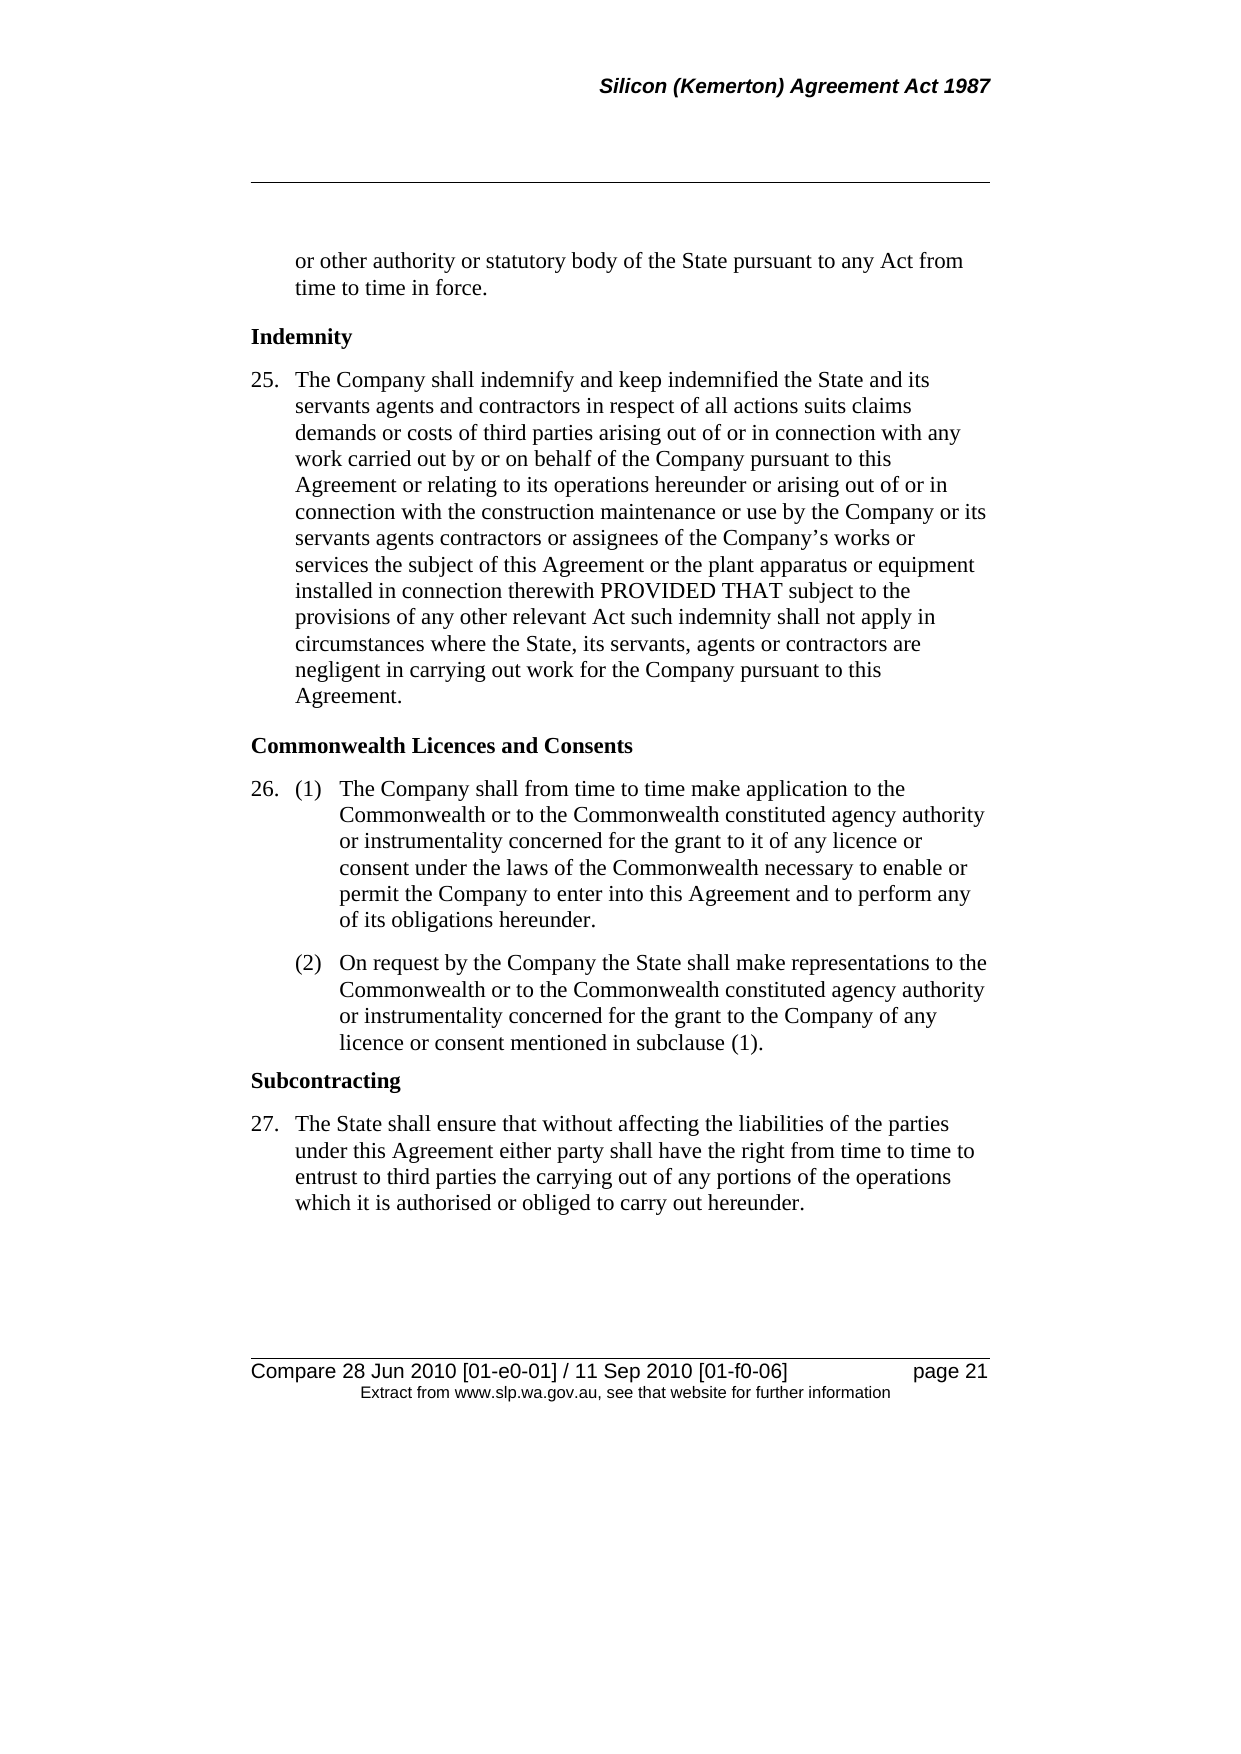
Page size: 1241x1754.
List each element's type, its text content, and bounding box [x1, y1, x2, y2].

text Indemnity [251, 323, 990, 349]
text 27. The State shall ensure that without affecting the liabilities of the parties under this Agreement either party shall have the right from time to time to entrust to third parties the carrying out of any portions of the operations which it is authorised or obliged to carry out hereunder. [251, 1110, 990, 1216]
text Subcontracting [251, 1067, 990, 1094]
text 25. The Company shall indemnify and keep indemnified the State and its servants agents and contractors in respect of all actions suits claims demands or costs of third parties arising out of or in connection with any work carried out by or on behalf of the Company pursuant to this Agreement or relating to its operations hereunder or arising out of or in connection with the construction maintenance or use by the Company or its servants agents contractors or assignees of the Company’s works or services the subject of this Agreement or the plant apparatus or equipment installed in connection therewith PROVIDED THAT subject to the provisions of any other relevant Act such indemnity shall not apply in circumstances where the State, its servants, agents or contractors are negligent in carrying out work for the Company pursuant to this Agreement. [251, 366, 990, 709]
text Commonwealth Licences and Consents [251, 732, 990, 758]
text (2) On request by the Company the State shall make representations to the Commonwealth or to the Commonwealth constituted agency authority or instrumentality concerned for the grant to the Company of any licence or consent mentioned in subclause (1). [251, 949, 990, 1055]
text 26. (1) The Company shall from time to time make application to the Commonwealth or to the Commonwealth constituted agency authority or instrumentality concerned for the grant to it of any licence or consent under the laws of the Commonwealth necessary to enable or permit the Company to enter into this Agreement and to perform any of its obligations hereunder. [251, 775, 990, 933]
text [251, 247, 990, 300]
